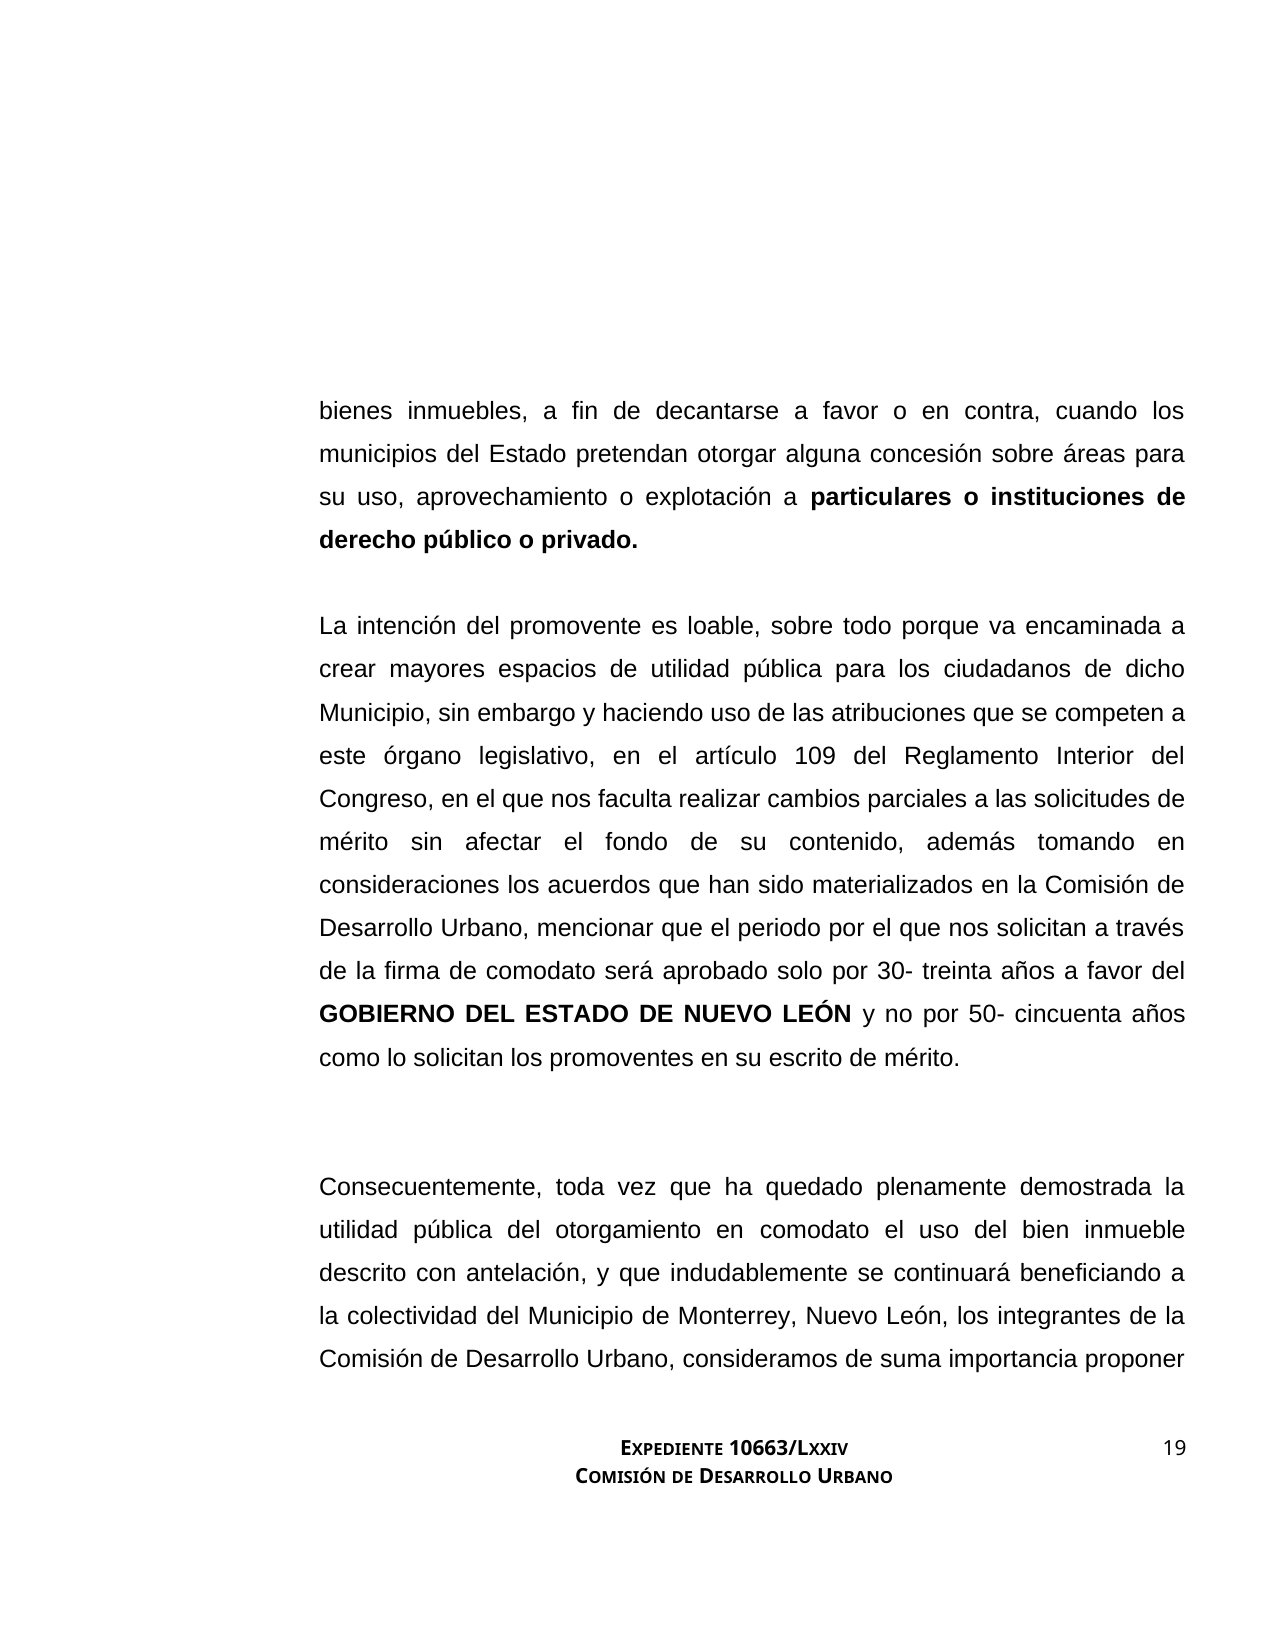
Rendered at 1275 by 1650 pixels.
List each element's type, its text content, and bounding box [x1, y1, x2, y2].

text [319, 396, 1186, 554]
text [319, 1172, 1186, 1373]
text La intención del promovente es loable, sobre todo porque va encaminada a crear mayores espacios de utilidad pública para los ciudadanos de dicho Municipio, sin embargo y haciendo uso de las atribuciones que se competen a este órgano legislativo, en el artículo 109 del Reglamento Interior del Congreso, en el que nos faculta realizar cambios parciales a las solicitudes de mérito sin afectar el fondo de su contenido, además tomando en consideraciones los acuerdos que han sido materializados en la Comisión de Desarrollo Urbano, mencionar que el periodo por el que nos solicitan a través de la firma de comodato será aprobado solo por 30- treinta años a favor del GOBIERNO DEL ESTADO DE NUEVO LEÓN y no por 50- cincuenta años como lo solicitan los promoventes en su escrito de mérito. [319, 611, 1186, 1071]
